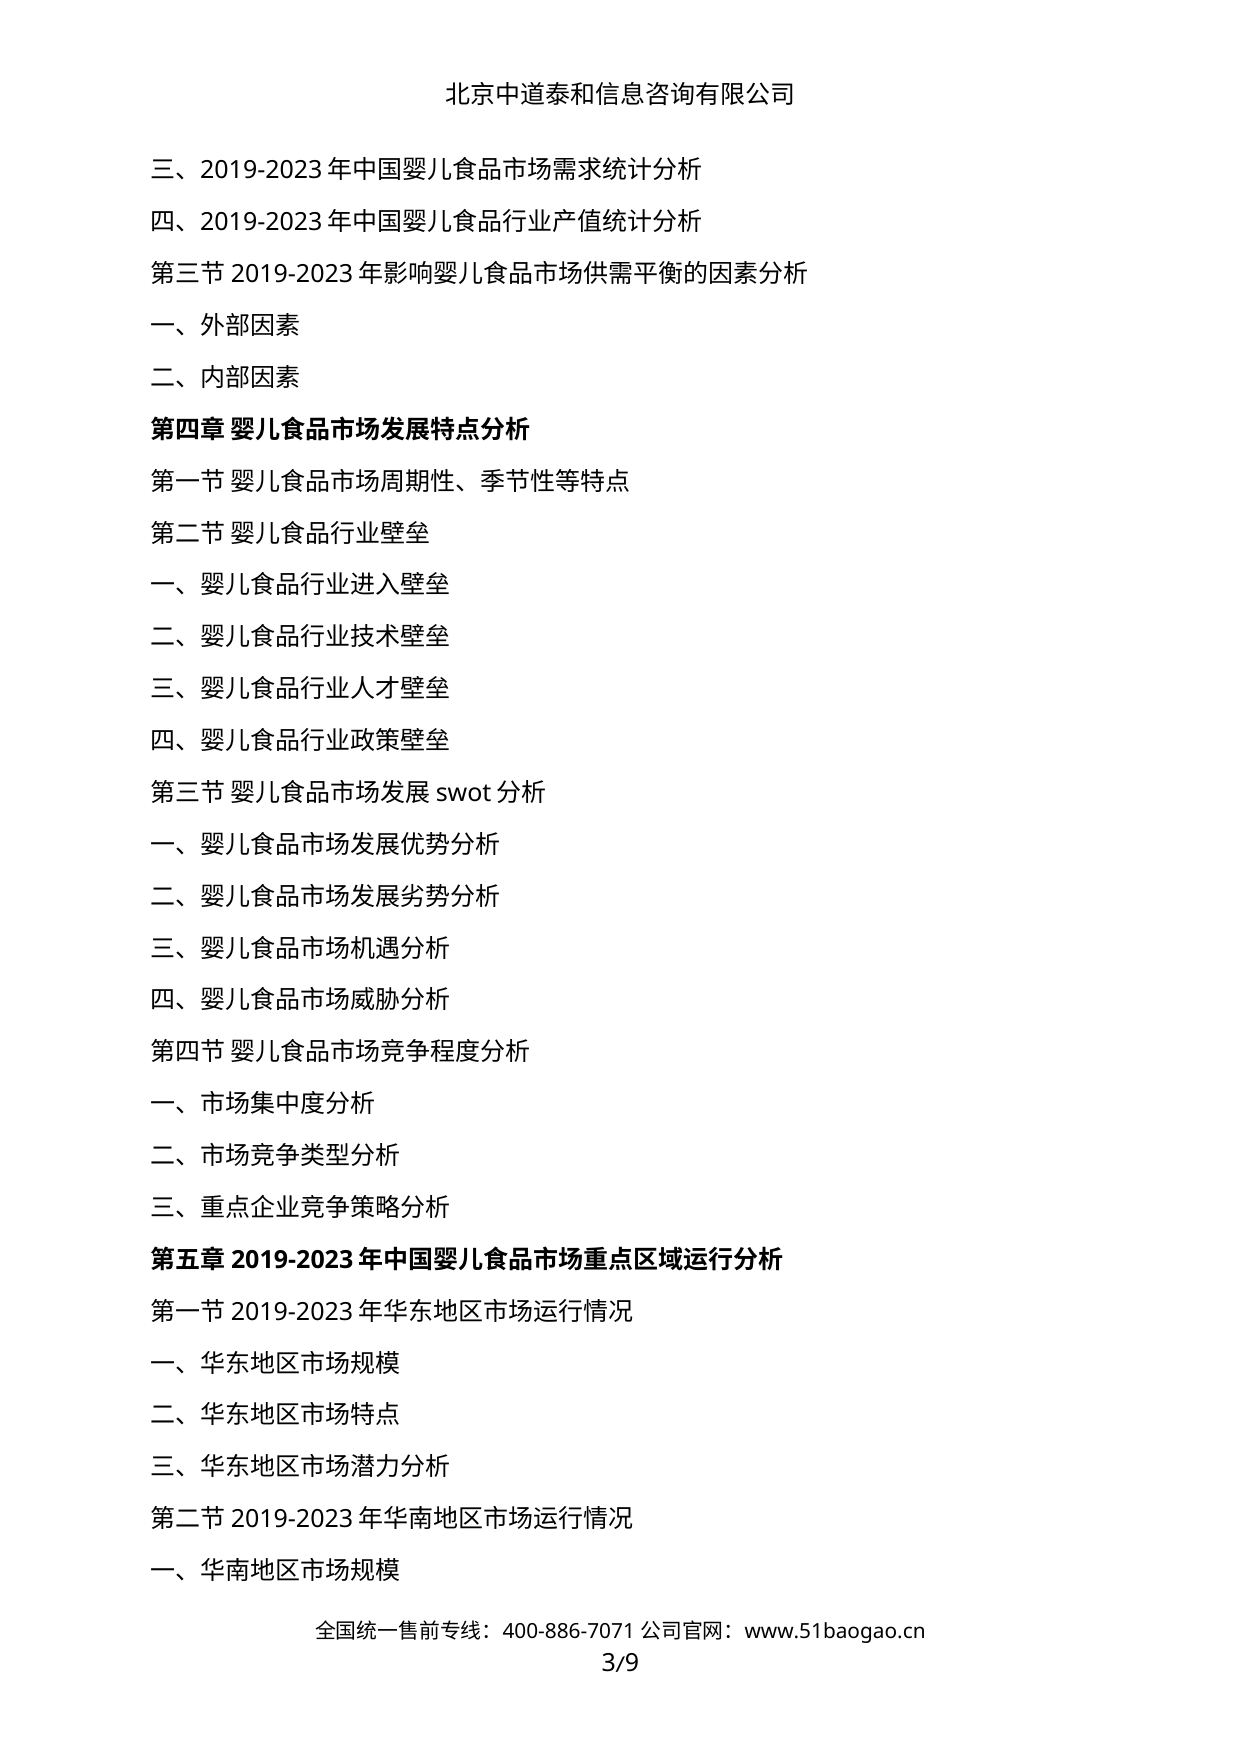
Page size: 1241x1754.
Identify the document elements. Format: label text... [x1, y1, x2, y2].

text 一、外部因素 [150, 306, 1090, 342]
text 第二节 2019-2023年华南地区市场运行情况 [150, 1499, 1090, 1535]
text 二、华东地区市场特点 [150, 1395, 1090, 1431]
text 二、内部因素 [150, 357, 1090, 394]
text 一、华南地区市场规模 [150, 1551, 1090, 1587]
text 三、华东地区市场潜力分析 [150, 1447, 1090, 1483]
text 四、婴儿食品市场威胁分析 [150, 980, 1090, 1016]
text 第三节 婴儿食品市场发展swot分析 [150, 772, 1090, 809]
text 一、婴儿食品行业进入壁垒 [150, 565, 1090, 601]
text 第四节 婴儿食品市场竞争程度分析 [150, 1032, 1090, 1068]
text 第四章 婴儿食品市场发展特点分析 [150, 409, 1090, 446]
text 第二节 婴儿食品行业壁垒 [150, 513, 1090, 549]
text 一、市场集中度分析 [150, 1084, 1090, 1120]
text 第一节 2019-2023年华东地区市场运行情况 [150, 1291, 1090, 1327]
text 三、重点企业竞争策略分析 [150, 1187, 1090, 1224]
text 二、婴儿食品市场发展劣势分析 [150, 876, 1090, 912]
text 第一节 婴儿食品市场周期性、季节性等特点 [150, 461, 1090, 497]
text 二、市场竞争类型分析 [150, 1136, 1090, 1172]
text 三、婴儿食品行业人才壁垒 [150, 669, 1090, 705]
text 第三节 2019-2023年影响婴儿食品市场供需平衡的因素分析 [150, 254, 1090, 290]
text 一、婴儿食品市场发展优势分析 [150, 824, 1090, 861]
text 二、婴儿食品行业技术壁垒 [150, 617, 1090, 653]
text 四、2019-2023年中国婴儿食品行业产值统计分析 [150, 202, 1090, 238]
text 四、婴儿食品行业政策壁垒 [150, 721, 1090, 757]
text 第五章 2019-2023年中国婴儿食品市场重点区域运行分析 [150, 1239, 1090, 1276]
text 三、2019-2023年中国婴儿食品市场需求统计分析 [150, 150, 1090, 186]
text 一、华东地区市场规模 [150, 1343, 1090, 1379]
text 三、婴儿食品市场机遇分析 [150, 928, 1090, 964]
